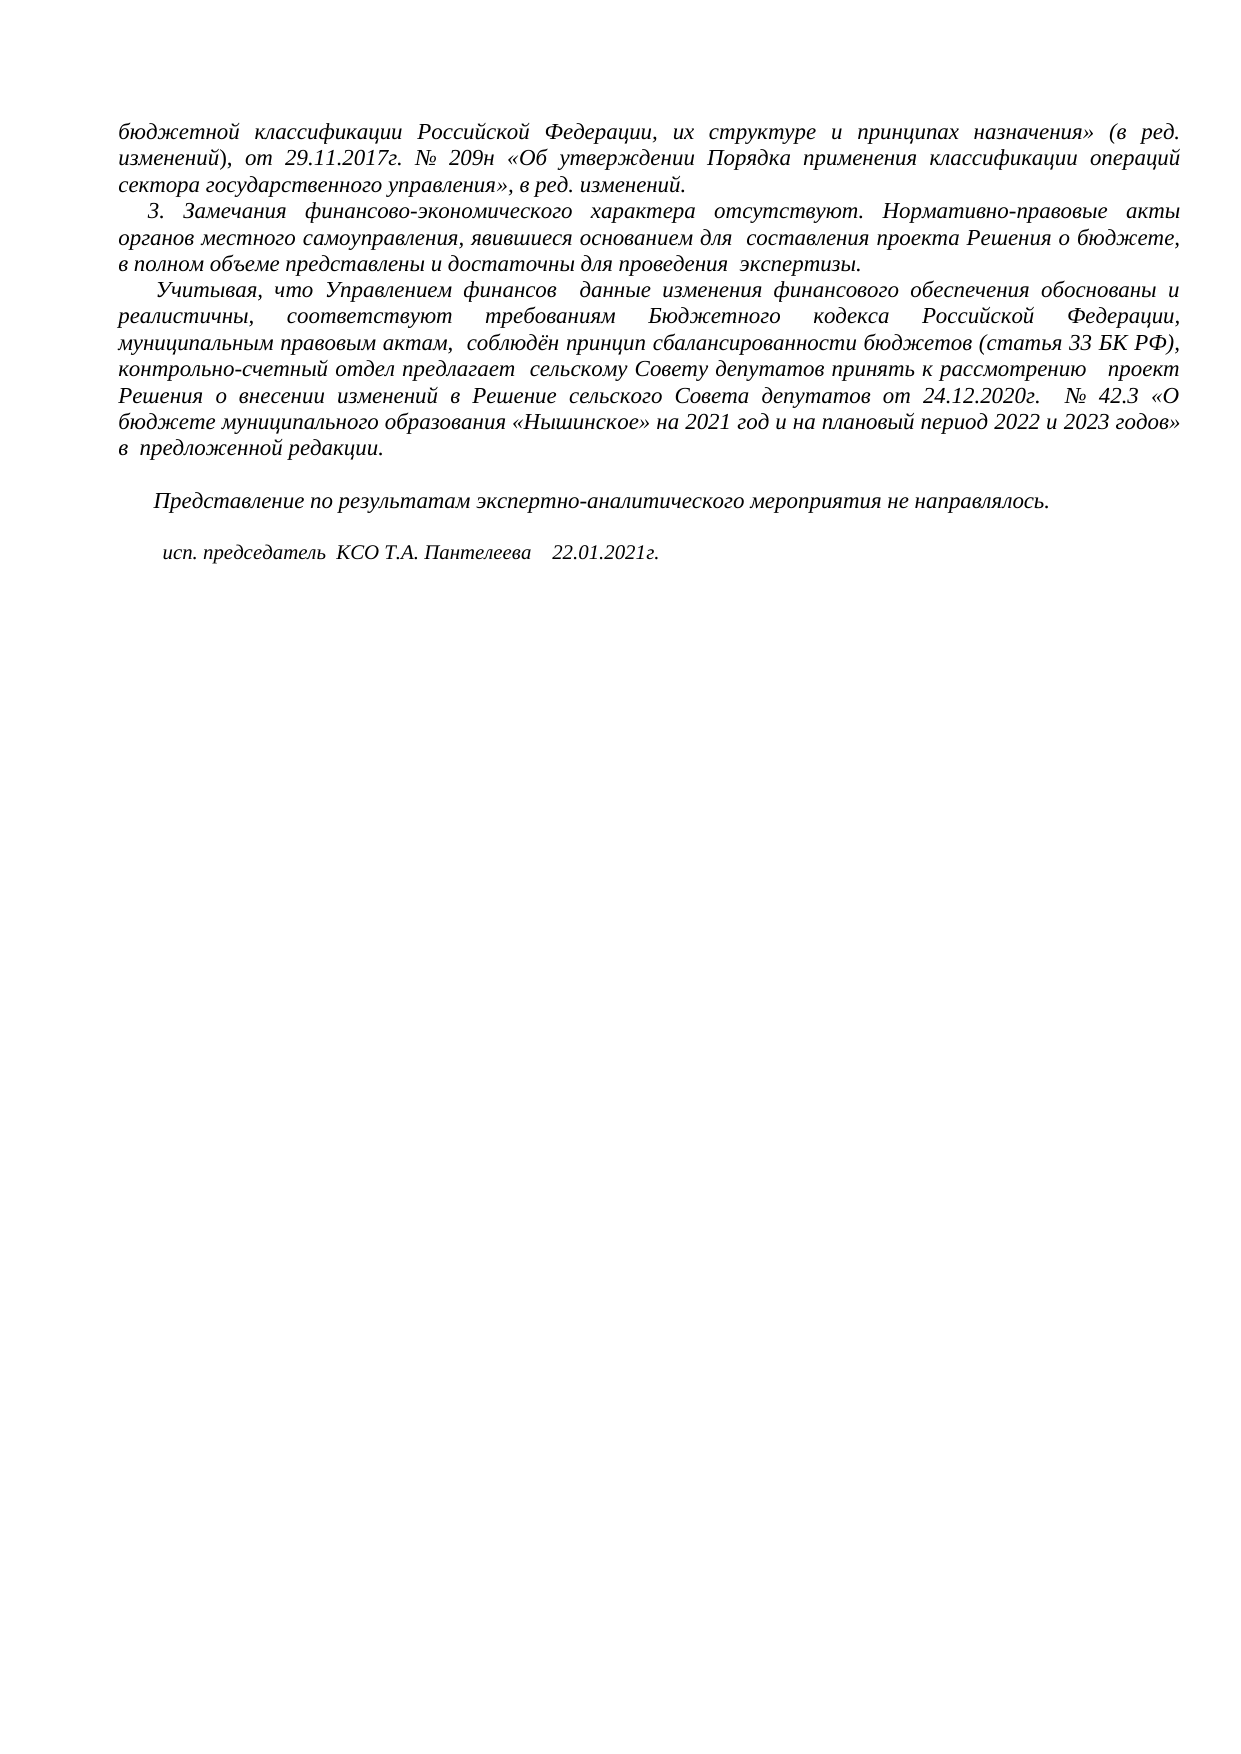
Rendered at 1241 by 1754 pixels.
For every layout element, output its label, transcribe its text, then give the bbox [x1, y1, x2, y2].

text Представление по результатам экспертно-аналитического мероприятия не направлялось. [118, 487, 1211, 513]
text Учитывая, что Управлением финансов данные изменения финансового обеспечения обоснованы и реалистичны, соответствуют требованиям Бюджетного кодекса Российской Федерации, муниципальным правовым актам, соблюдён принцип сбалансированности бюджетов (статья 33 БК РФ), контрольно-счетный отдел предлагает сельскому Совету депутатов принять к рассмотрению проект Решения о внесении изменений в Решение сельского Совета депутатов от 24.12.2020г. № 42.3 «О бюджете муниципального образования «Нышинское» на 2021 год и на плановый период 2022 и 2023 годов» в предложенной редакции. [118, 276, 1181, 461]
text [118, 118, 1181, 197]
text 3. Замечания финансово-экономического характера отсутствуют. Нормативно-правовые акты органов местного самоуправления, явившиеся основанием для составления проекта Решения о бюджете, в полном объеме представлены и достаточны для проведения экспертизы. [118, 197, 1181, 276]
text исп. председатель КСО Т.А. Пантелеева 22.01.2021г. [118, 540, 1211, 564]
